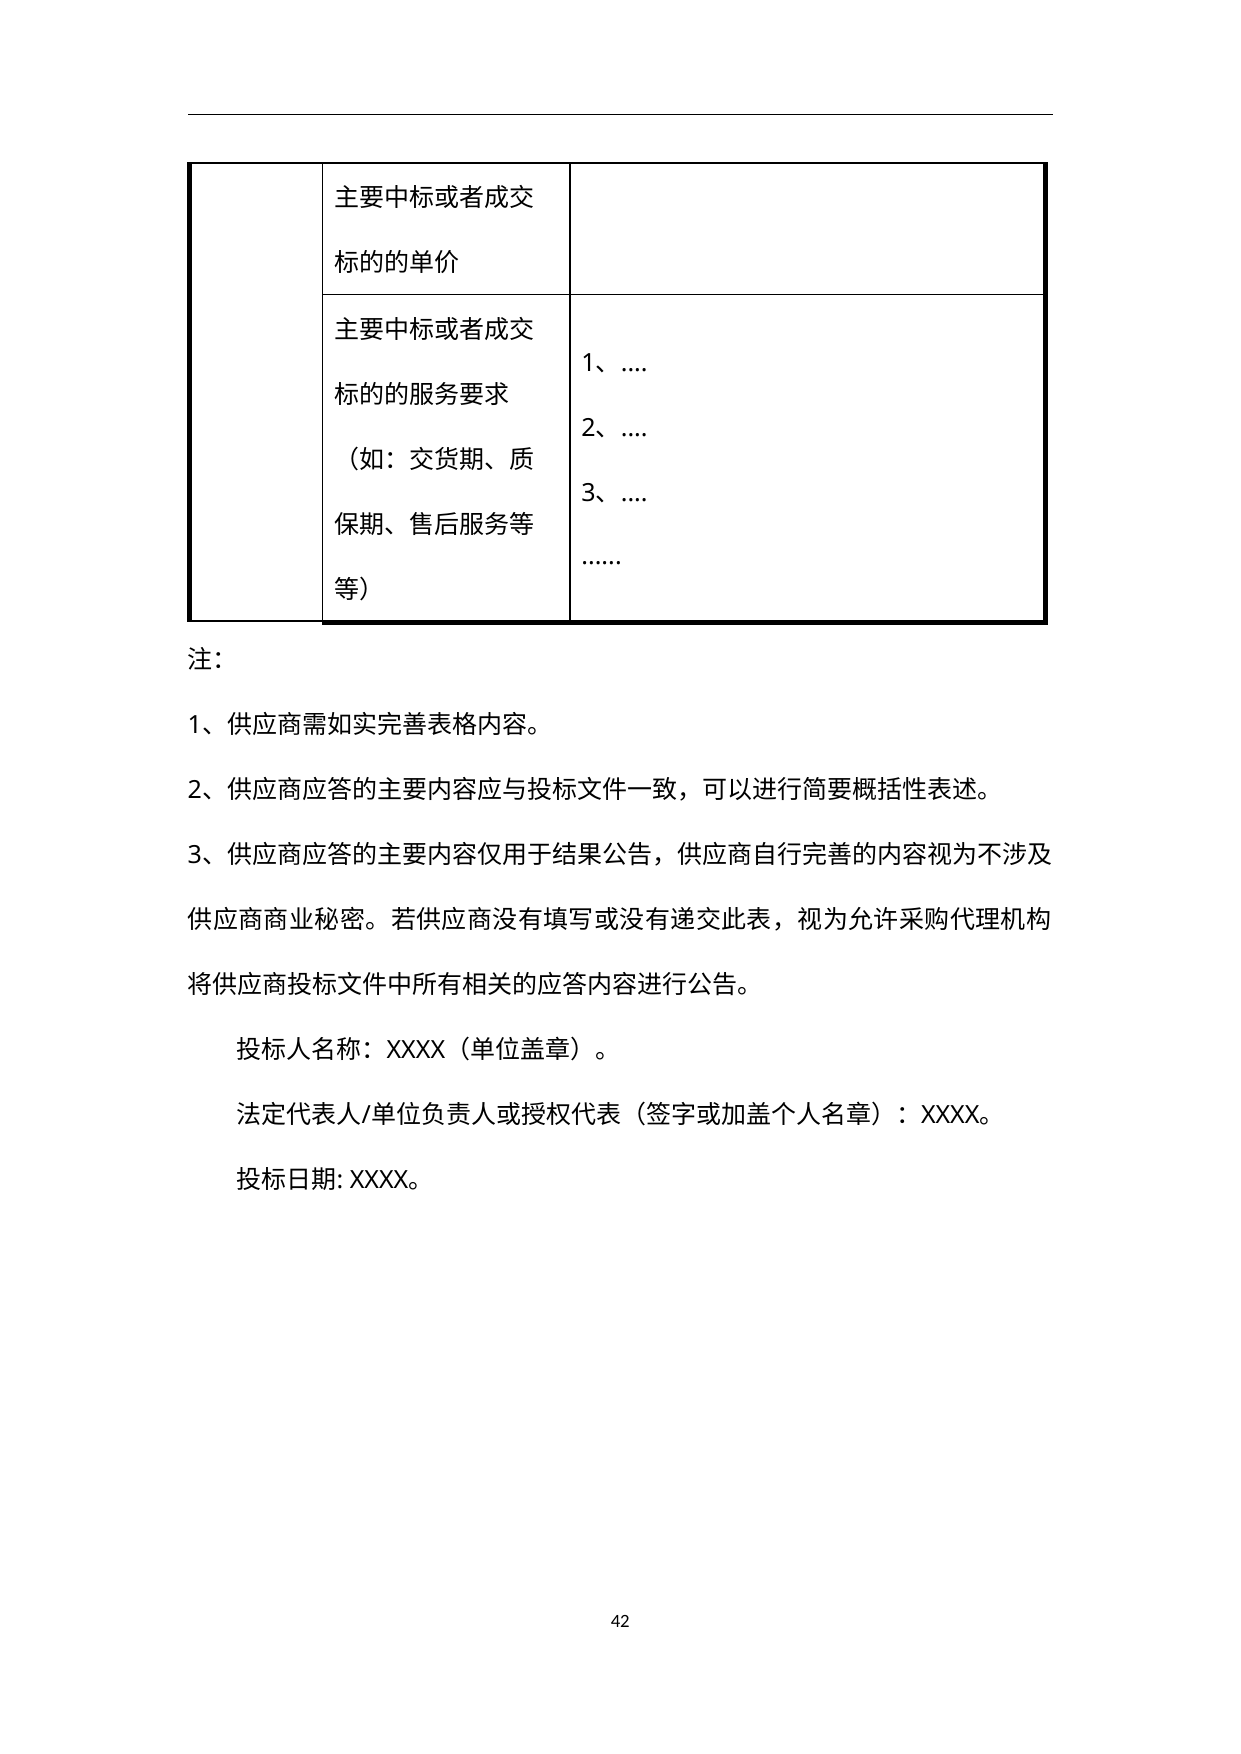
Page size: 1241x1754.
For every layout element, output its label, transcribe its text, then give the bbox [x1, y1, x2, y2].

table_cell 主要中标或者成交标的的单价 [323, 164, 569, 293]
table_cell .... .... .... ...... [571, 295, 1043, 620]
table_cell 主要中标或者成交标的的服务要求（如：交货期、质保期、售后服务等等） [323, 295, 569, 620]
list 供应商应答的主要内容应与投标文件一致，可以进行简要概括性表述。 [187, 755, 1053, 820]
text 法定代表人/单位负责人或授权代表（签字或加盖个人名章）：XXXX。 [187, 1080, 1053, 1145]
table_cell [571, 164, 1043, 293]
list 供应商应答的主要内容仅用于结果公告，供应商自行完善的内容视为不涉及供应商商业秘密。若供应商没有填写或没有递交此表，视为允许采购代理机构将供应商投标文件中所有相关的应答内容进行公告。 [187, 820, 1053, 1015]
text 投标日期: XXXX。 [187, 1145, 1053, 1210]
text 投标人名称：XXXX（单位盖章）。 [187, 1015, 1053, 1080]
text 注： [187, 625, 1053, 690]
list 供应商需如实完善表格内容。 [187, 690, 1053, 755]
